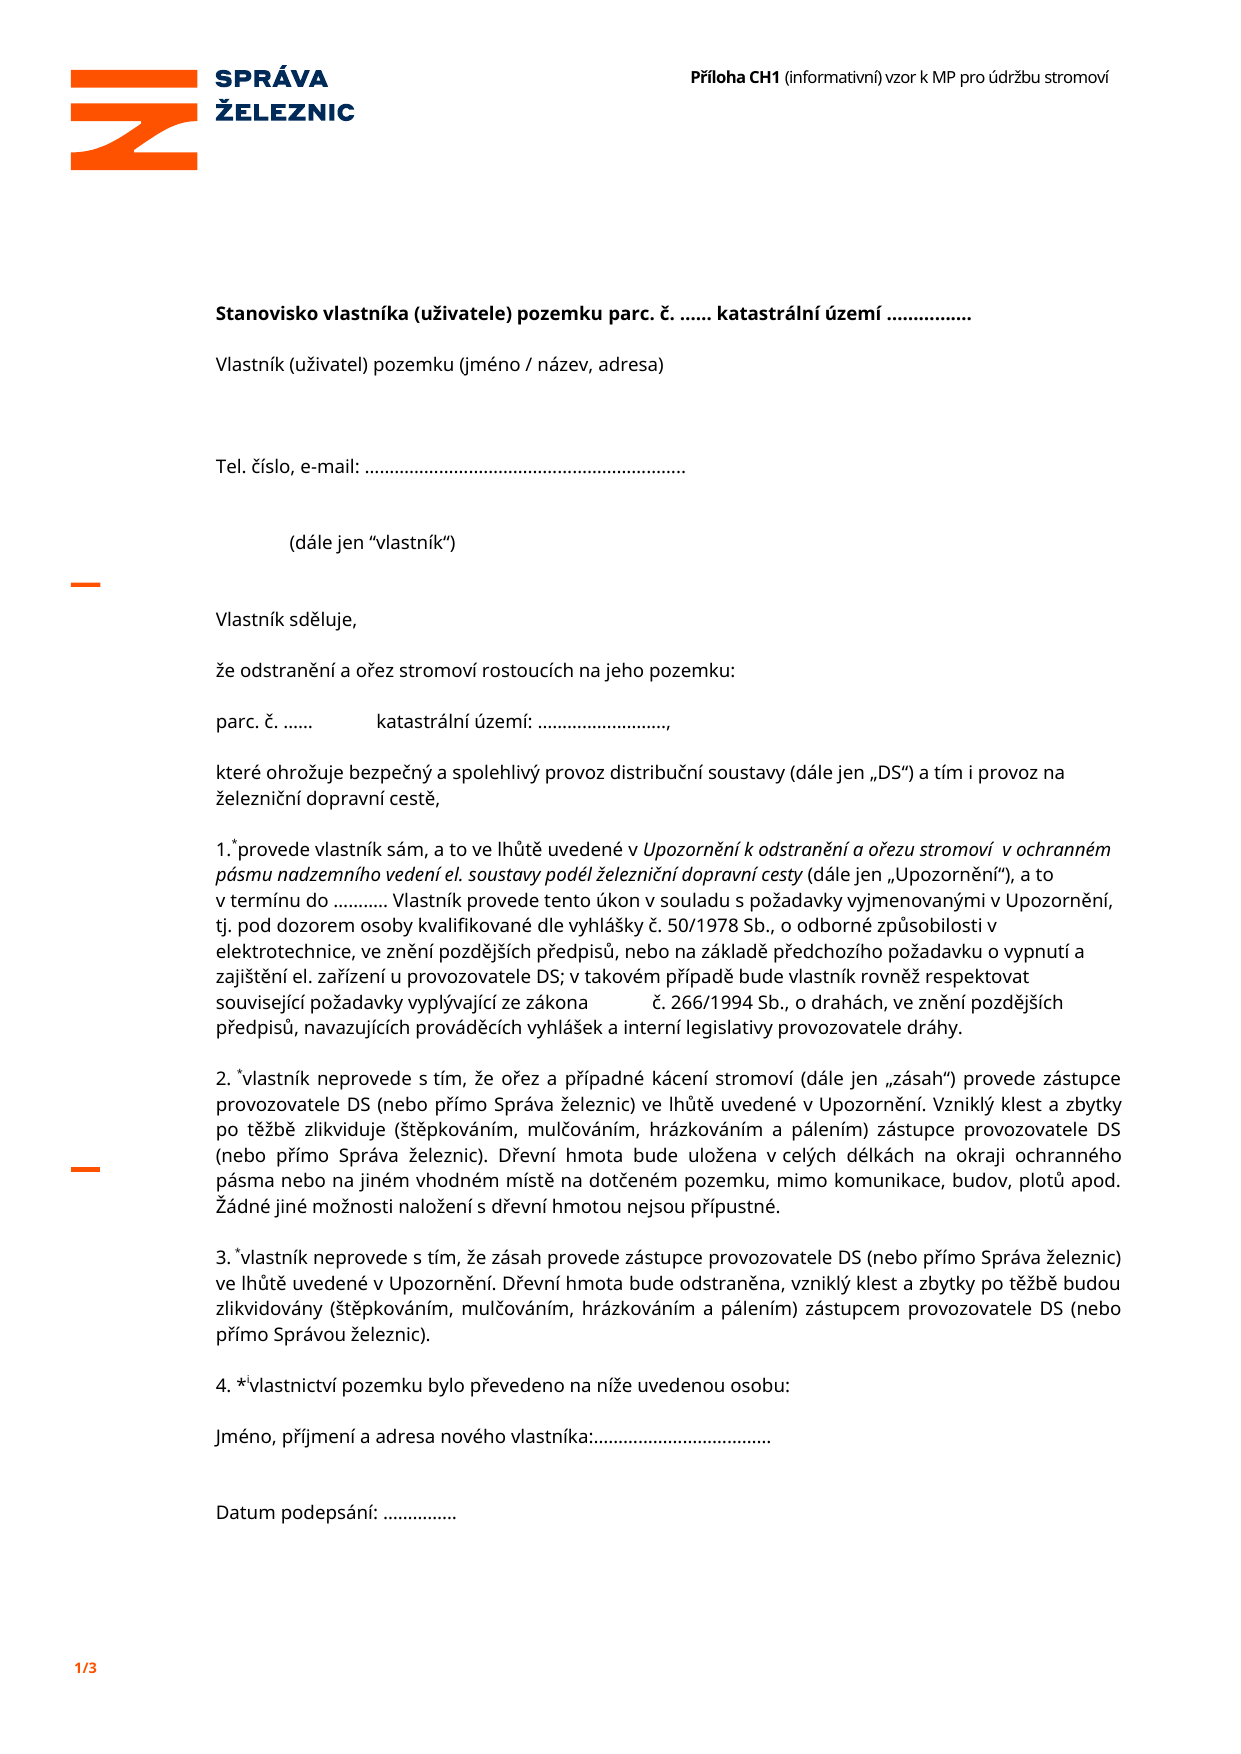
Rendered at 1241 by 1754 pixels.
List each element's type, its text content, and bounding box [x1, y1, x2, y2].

text 2. *vlastník neprovede s tím, že ořez a případné kácení stromoví (dále jen „zásah“) provede zástupce provozovatele DS (nebo přímo Správa železnic) ve lhůtě uvedené v Upozornění. Vzniklý klest a zbytky po těžbě zlikviduje (štěpkováním, mulčováním, hrázkováním a pálením) zástupce provozovatele DS (nebo přímo Správa železnic). Dřevní hmota bude uložena v celých délkách na okraji ochranného pásma nebo na jiném vhodném místě na dotčeném pozemku, mimo komunikace, budov, plotů apod. Žádné jiné možnosti naložení s dřevní hmotou nejsou přípustné. [216, 1066, 1122, 1219]
text 4. *vlastnictví pozemku bylo převedeno na níže uvedenou osobu: [216, 1372, 1122, 1397]
text (dále jen “vlastník“) [216, 530, 1122, 555]
text Stanovisko vlastníka (uživatele) pozemku parc. č. …… katastrální území ……………. [216, 300, 1122, 326]
text 1.*provede vlastník sám, a to ve lhůtě uvedené v Upozornění k odstranění a ořezu stromoví v ochranném pásmu nadzemního vedení el. soustavy podél železniční dopravní cesty (dále jen „Upozornění“), a to v termínu do ……….. Vlastník provede tento úkon v souladu s požadavky vyjmenovanými v Upozornění, tj. pod dozorem osoby kvalifikované dle vyhlášky č. 50/1978 Sb., o odborné způsobilosti v elektrotechnice, ve znění pozdějších předpisů, nebo na základě předchozího požadavku o vypnutí a zajištění el. zařízení u provozovatele DS; v takovém případě bude vlastník rovněž respektovat související požadavky vyplývající ze zákona č. 266/1994 Sb., o drahách, ve znění pozdějších předpisů, navazujících prováděcích vyhlášek a interní legislativy provozovatele dráhy. [216, 836, 1122, 1040]
text 3. *vlastník neprovede s tím, že zásah provede zástupce provozovatele DS (nebo přímo Správa železnic) ve lhůtě uvedené v Upozornění. Dřevní hmota bude odstraněna, vzniklý klest a zbytky po těžbě budou zlikvidovány (štěpkováním, mulčováním, hrázkováním a pálením) zástupcem provozovatele DS (nebo přímo Správou železnic). [216, 1244, 1122, 1346]
text Datum podepsání: …………… [216, 1499, 1122, 1525]
text Vlastník sděluje, [216, 606, 1122, 632]
text parc. č. …… katastrální území: …………………….., [216, 708, 1122, 734]
text Jméno, příjmení a adresa nového vlastníka:……………………………… [216, 1423, 1122, 1448]
text Tel. číslo, e-mail: ……………………………………………………….. [216, 453, 1122, 479]
text které ohrožuje bezpečný a spolehlivý provoz distribuční soustavy (dále jen „DS“) a tím i provoz na železniční dopravní cestě, [216, 759, 1122, 810]
text že odstranění a ořez stromoví rostoucích na jeho pozemku: [216, 657, 1122, 683]
text Vlastník (uživatel) pozemku (jméno / název, adresa) [216, 351, 1122, 377]
